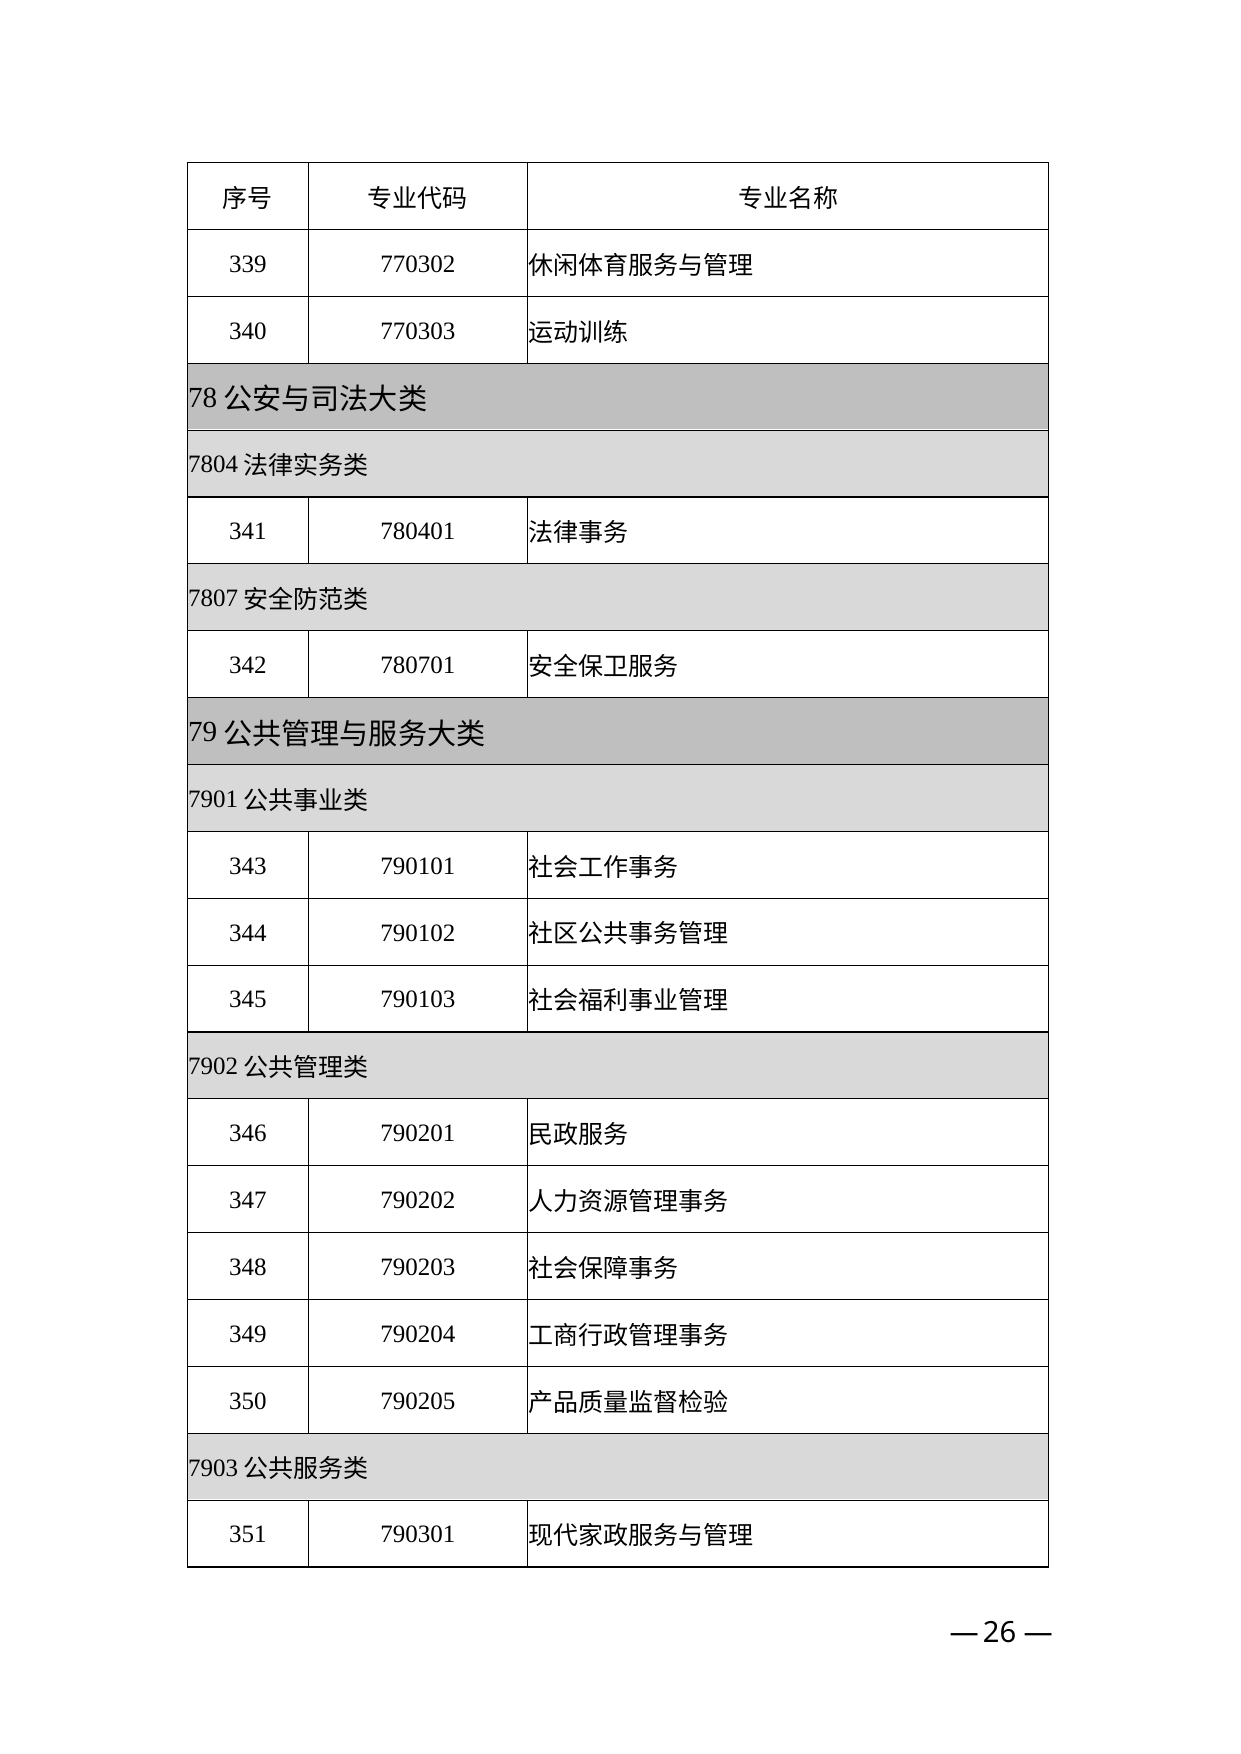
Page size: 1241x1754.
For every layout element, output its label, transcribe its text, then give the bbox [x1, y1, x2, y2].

table_cell 790204 [309, 1300, 527, 1366]
table_cell 351 [188, 1501, 308, 1566]
table_cell 340 [188, 297, 308, 363]
table_header 专业名称 [528, 163, 1048, 229]
table_cell 790205 [309, 1367, 527, 1433]
table_cell 社会工作事务 [528, 832, 1048, 898]
table_cell 341 [188, 498, 308, 563]
table_cell 790201 [309, 1099, 527, 1165]
table_cell 770303 [309, 297, 527, 363]
table_header 序号 [188, 163, 308, 229]
table_cell 770302 [309, 230, 527, 296]
table_cell 社区公共事务管理 [528, 899, 1048, 964]
table_cell 345 [188, 966, 308, 1031]
table_cell 休闲体育服务与管理 [528, 230, 1048, 296]
table_cell 344 [188, 899, 308, 964]
table_cell 342 [188, 631, 308, 697]
table_cell 349 [188, 1300, 308, 1366]
table_cell 790102 [309, 899, 527, 964]
table_cell 347 [188, 1166, 308, 1232]
table_cell 7901公共事业类 [188, 765, 1048, 831]
table_cell 780701 [309, 631, 527, 697]
table_cell 790203 [309, 1233, 527, 1299]
table_cell 790103 [309, 966, 527, 1031]
table_cell 790301 [309, 1501, 527, 1566]
table_cell 现代家政服务与管理 [528, 1501, 1048, 1566]
table_cell 790101 [309, 832, 527, 898]
table_cell 343 [188, 832, 308, 898]
table_cell 社会福利事业管理 [528, 966, 1048, 1031]
table_cell 7903公共服务类 [188, 1434, 1048, 1499]
table_cell 78公安与司法大类 [188, 364, 1048, 429]
table_cell 780401 [309, 498, 527, 563]
table_cell 产品质量监督检验 [528, 1367, 1048, 1433]
table_cell 工商行政管理事务 [528, 1300, 1048, 1366]
table_cell 人力资源管理事务 [528, 1166, 1048, 1232]
table_cell 339 [188, 230, 308, 296]
table_cell 350 [188, 1367, 308, 1433]
table_cell 346 [188, 1099, 308, 1165]
table_cell 社会保障事务 [528, 1233, 1048, 1299]
table_cell 运动训练 [528, 297, 1048, 363]
table_cell 7902公共管理类 [188, 1033, 1048, 1098]
table_cell 7807安全防范类 [188, 564, 1048, 630]
table_cell 7804法律实务类 [188, 431, 1048, 496]
table_cell 348 [188, 1233, 308, 1299]
table_cell 法律事务 [528, 498, 1048, 563]
table_header 专业代码 [309, 163, 527, 229]
table_cell 79公共管理与服务大类 [188, 698, 1048, 764]
table_cell 790202 [309, 1166, 527, 1232]
table_cell 安全保卫服务 [528, 631, 1048, 697]
table_cell 民政服务 [528, 1099, 1048, 1165]
